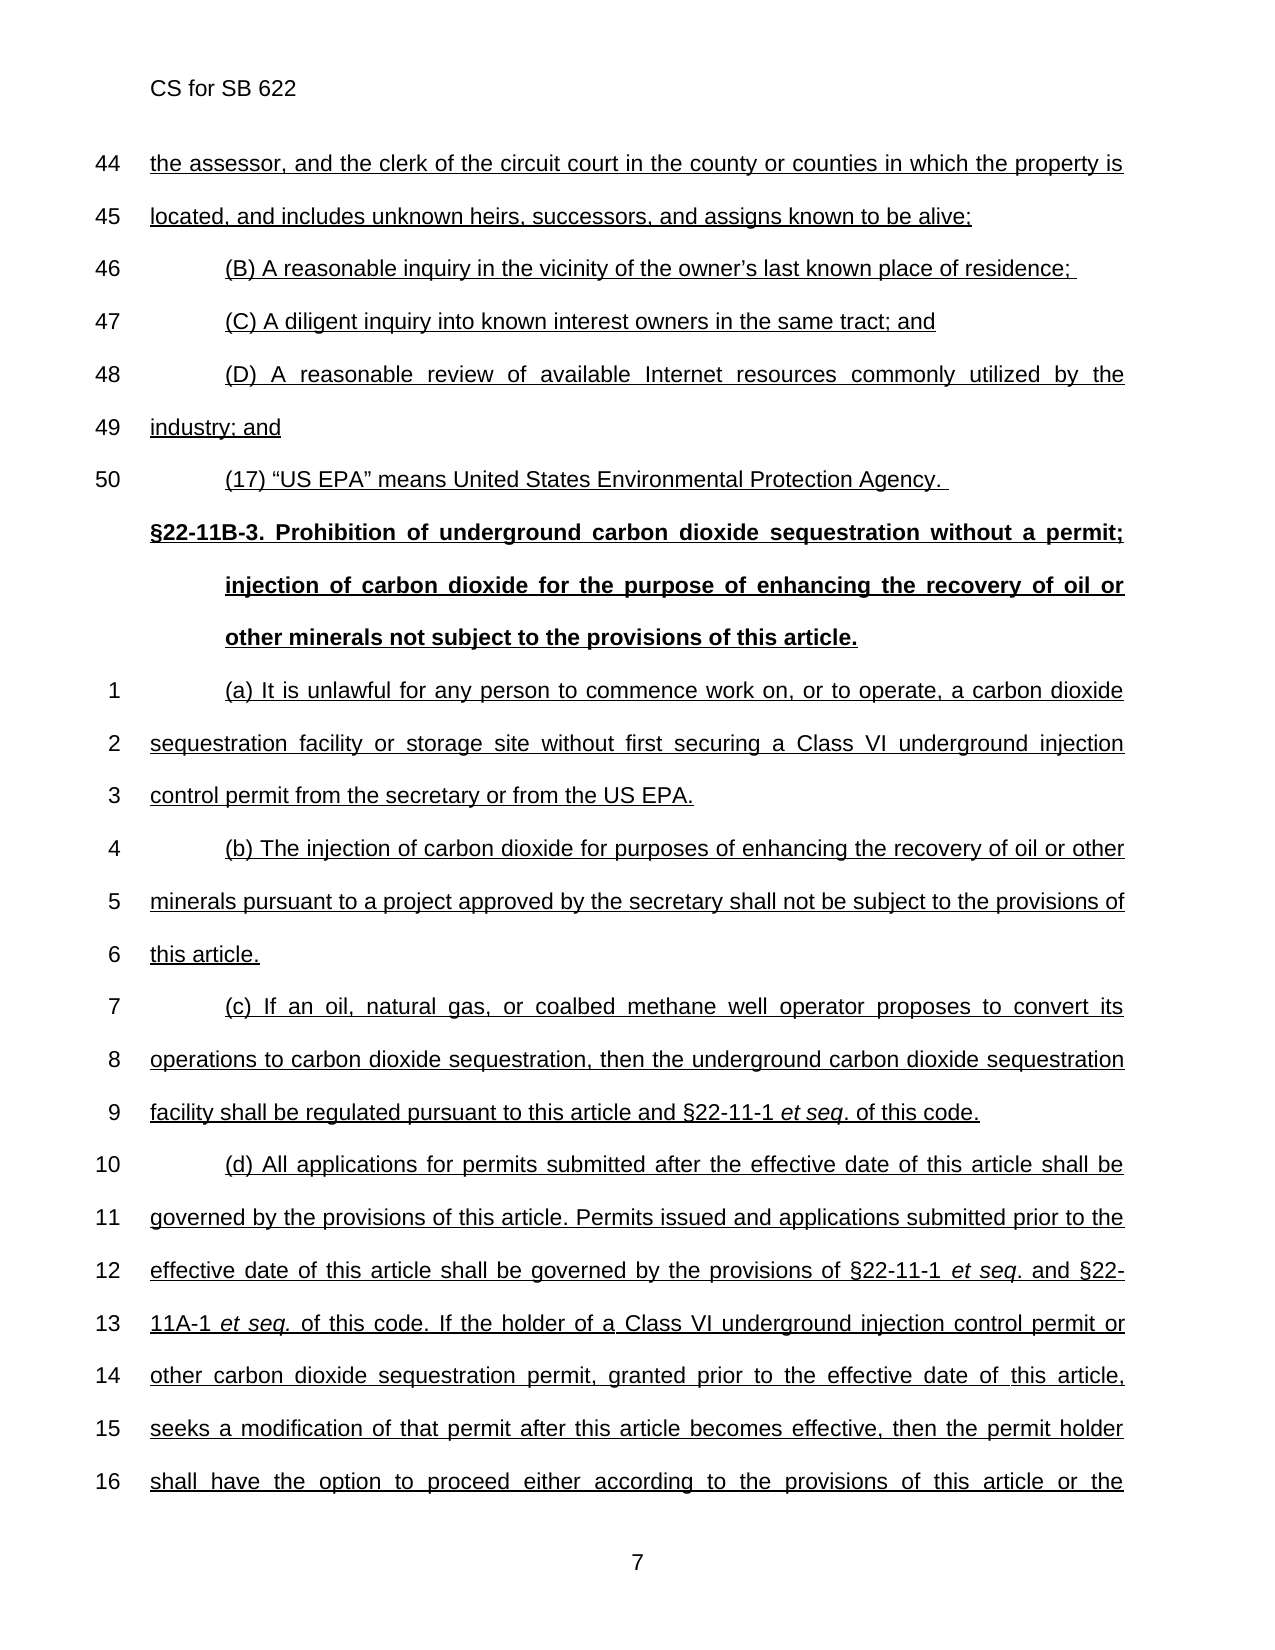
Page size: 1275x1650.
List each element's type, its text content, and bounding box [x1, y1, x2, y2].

text (a) It is unlawful for any person to commence work on, or to operate, a carbon dioxide sequestration facility or storage site without first securing a Class VI underground injection control permit from the secretary or from the US EPA. [150, 677, 1125, 753]
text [150, 150, 1125, 229]
text (17) “US EPA” means United States Environmental Protection Agency. [150, 466, 1125, 493]
text §22-11B-3. Prohibition of underground carbon dioxide sequestration without a permit; injection of carbon dioxide for the purpose of enhancing the recovery of oil or other minerals not subject to the provisions of this article. [150, 519, 1125, 651]
text (c) If an oil, natural gas, or coalbed methane well operator proposes to convert its operations to carbon dioxide sequestration, then the underground carbon dioxide sequestration facility shall be regulated pursuant to this article and §22-11-1 et seq. of this code. [150, 1070, 1125, 1125]
text (C) A diligent inquiry into known interest owners in the same tract; and [150, 308, 1125, 334]
text (b) The injection of carbon dioxide for purposes of enhancing the recovery of oil or other minerals pursuant to a project approved by the secretary shall not be subject to the provisions of this article. [150, 912, 1125, 967]
text (D) A reasonable review of available Internet resources commonly utilized by the industry; and [150, 361, 1125, 440]
text (a) It is unlawful for any person to commence work on, or to operate, a carbon dioxide sequestration facility or storage site without first securing a Class VI underground injection control permit from the secretary or from the US EPA. [150, 754, 1125, 809]
text (c) If an oil, natural gas, or coalbed methane well operator proposes to convert its operations to carbon dioxide sequestration, then the underground carbon dioxide sequestration facility shall be regulated pursuant to this article and §22-11-1 et seq. of this code. [150, 993, 1125, 1069]
text (B) A reasonable inquiry in the vicinity of the owner’s last known place of residence; [150, 255, 1125, 282]
text (b) The injection of carbon dioxide for purposes of enhancing the recovery of oil or other minerals pursuant to a project approved by the secretary shall not be subject to the provisions of this article. [150, 835, 1125, 911]
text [150, 1386, 1125, 1494]
